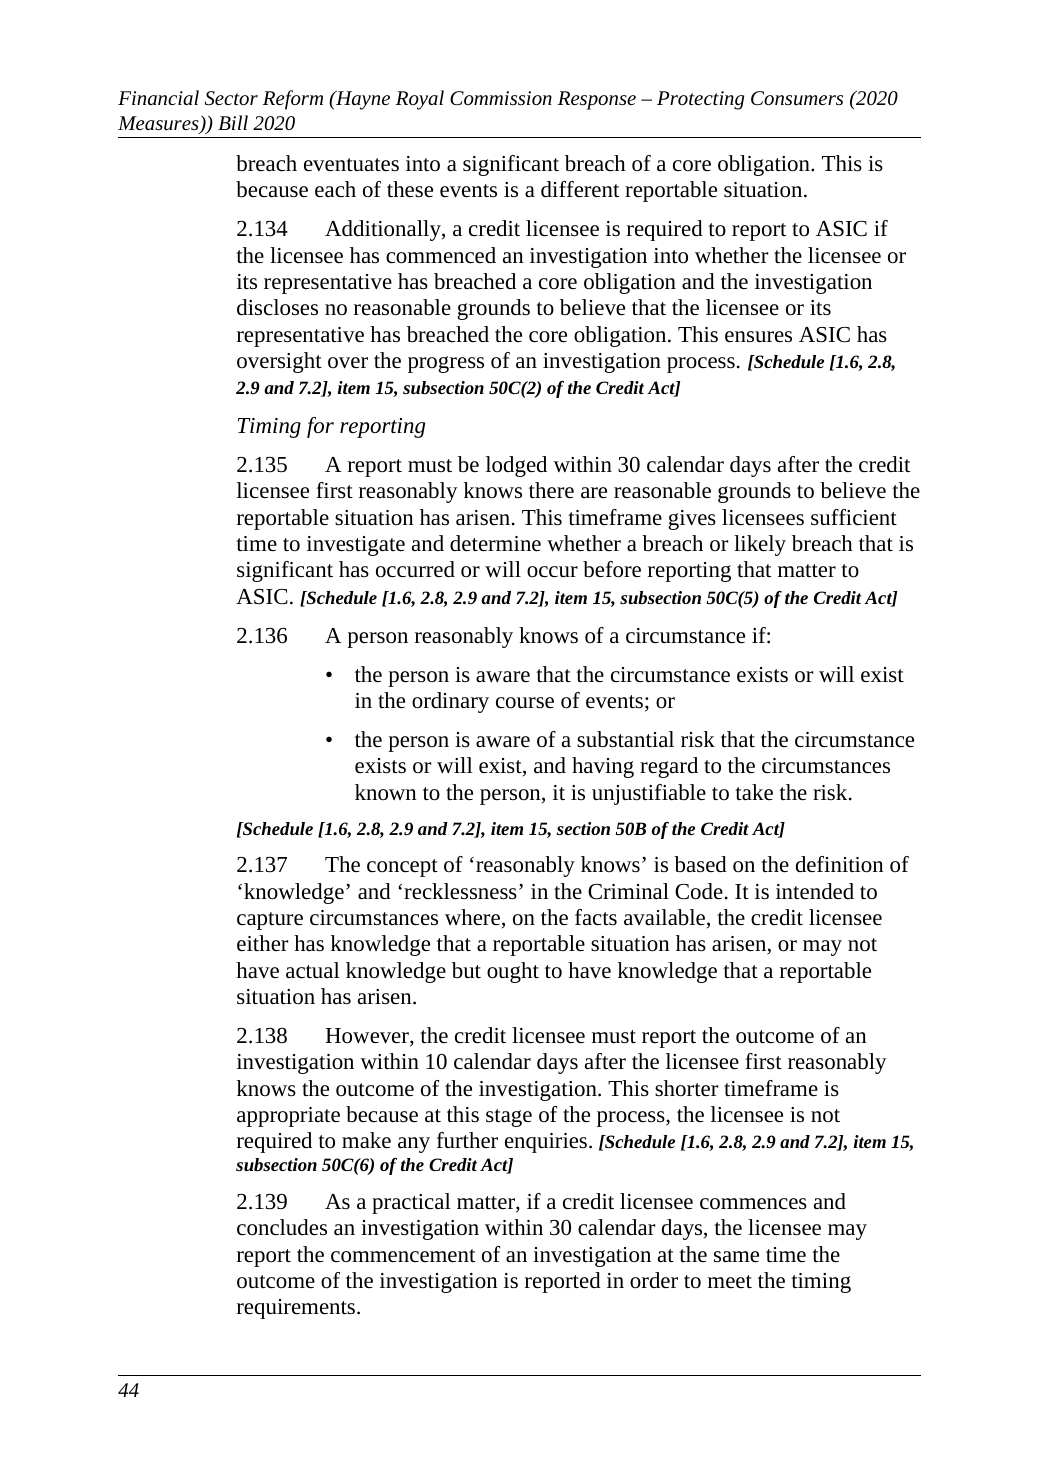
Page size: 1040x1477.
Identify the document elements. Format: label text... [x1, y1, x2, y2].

list A report must be lodged within 30 calendar days after the credit licensee first reasonably knows there are reasonable grounds to believe the reportable situation has arisen. This timeframe gives licensees sufficient time to investigate and determine whether a breach or likely breach that is significant has occurred or will occur before reporting that matter to ASIC. [Schedule [1.6, 2.8, 2.9 and 7.2], item 15, subsection 50C(5) of the Credit Act] [236, 451, 921, 609]
list However, the credit licensee must report the outcome of an investigation within 10 calendar days after the licensee first reasonably knows the outcome of the investigation. This shorter timeframe is appropriate because at this stage of the process, the licensee is not required to make any further enquiries. [Schedule [1.6, 2.8, 2.9 and 7.2], item 15, subsection 50C(6) of the Credit Act] [236, 1022, 921, 1175]
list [236, 150, 921, 203]
list Additionally, a credit licensee is required to report to ASIC if the licensee has commenced an investigation into whether the licensee or its representative has breached a core obligation and the investigation discloses no reasonable grounds to believe that the licensee or its representative has breached the core obligation. This ensures ASIC has oversight over the progress of an investigation process. [Schedule [1.6, 2.8, 2.9 and 7.2], item 15, subsection 50C(2) of the Credit Act] [236, 215, 921, 400]
list As a practical matter, if a credit licensee commences and concludes an investigation within 30 calendar days, the licensee may report the commencement of an investigation at the same time the outcome of the investigation is reported in order to meet the timing requirements. [236, 1188, 921, 1320]
list The concept of ‘reasonably knows’ is based on the definition of ‘knowledge’ and ‘recklessness’ in the Criminal Code. It is intended to capture circumstances where, on the facts available, the credit licensee either has knowledge that a reportable situation has arisen, or may not have actual knowledge but ought to have knowledge that a reportable situation has arisen. [236, 851, 921, 1009]
text the person is aware that the circumstance exists or will exist in the ordinary course of events; or [325, 661, 921, 713]
text the person is aware of a substantial risk that the circumstance exists or will exist, and having regard to the circumstances known to the person, it is unjustifiable to take the risk. [325, 726, 921, 805]
list A person reasonably knows of a circumstance if: [236, 622, 921, 648]
subtitle Timing for reporting [236, 412, 921, 439]
list [Schedule [1.6, 2.8, 2.9 and 7.2], item 15, section 50B of the Credit Act] [236, 817, 921, 839]
